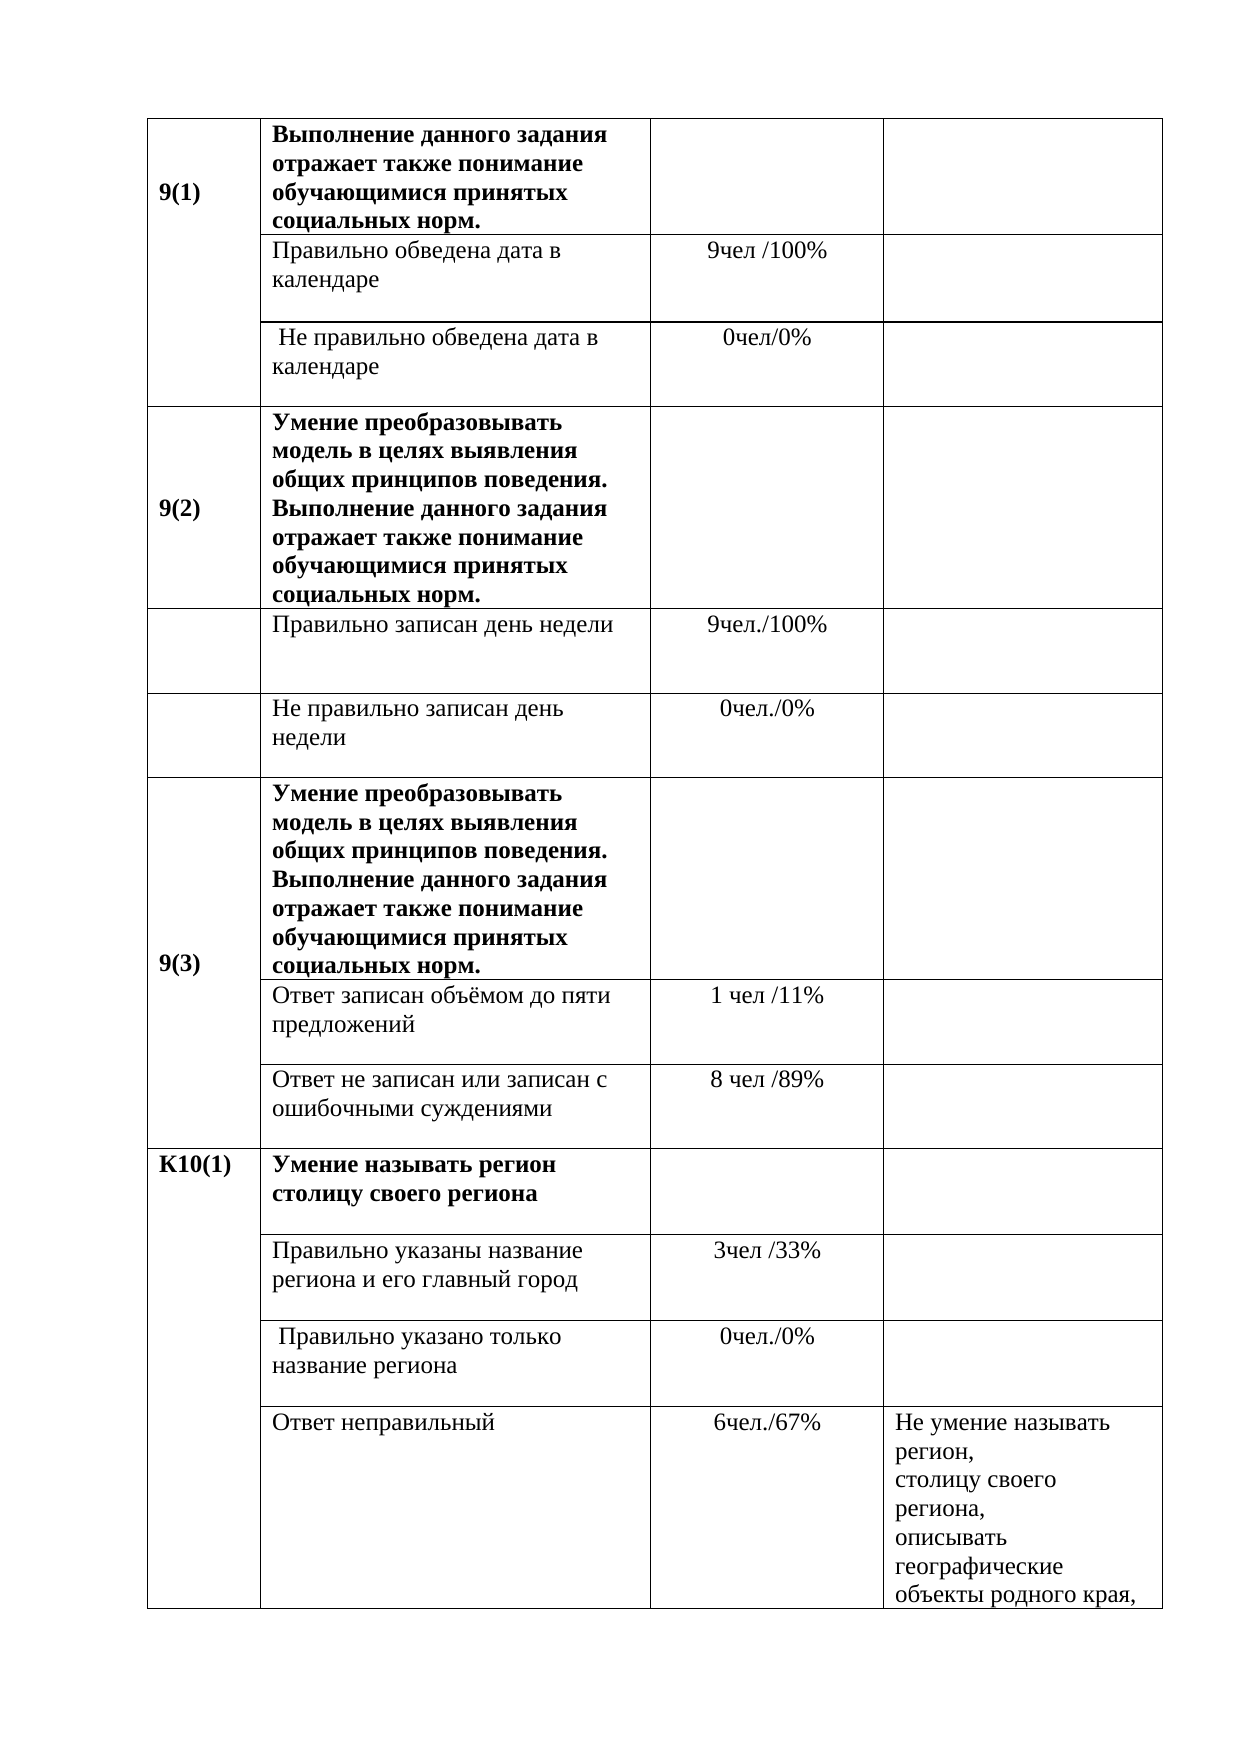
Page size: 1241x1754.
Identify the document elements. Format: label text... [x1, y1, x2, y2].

table_cell 0чел/0% [651, 323, 883, 406]
table_cell К10(1) [148, 1149, 260, 1608]
table_cell 9(1) [148, 119, 260, 406]
table_cell Правильно обведена дата в календаре [261, 235, 650, 321]
table_cell Ответ не записан или записан с ошибочными суждениями [261, 1065, 650, 1148]
table_cell 9(3) [148, 778, 260, 1148]
table_cell 3чел /33% [651, 1235, 883, 1320]
table_cell Ответ неправильный [261, 1407, 650, 1608]
table_cell [884, 407, 1162, 608]
table_cell [884, 1321, 1162, 1406]
table_cell Правильно указано только название региона [261, 1321, 650, 1406]
table_cell [884, 119, 1162, 234]
table_cell [651, 119, 883, 234]
table_cell [651, 778, 883, 979]
table_cell [884, 778, 1162, 979]
table_cell [651, 1149, 883, 1234]
table_cell 9чел /100% [651, 235, 883, 321]
table_cell 0чел./0% [651, 1321, 883, 1406]
table_cell 1 чел /11% [651, 980, 883, 1063]
table_cell [884, 980, 1162, 1063]
table_cell 6чел./67% [651, 1407, 883, 1608]
table_cell 9чел./100% [651, 609, 883, 692]
table_cell [148, 609, 260, 692]
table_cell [261, 119, 650, 234]
table_cell Не правильно обведена дата в календаре [261, 323, 650, 406]
table_cell [884, 609, 1162, 692]
table_cell [884, 235, 1162, 321]
table_cell Ответ записан объёмом до пяти предложений [261, 980, 650, 1063]
table_cell Правильно указаны название региона и его главный город [261, 1235, 650, 1320]
table_cell [884, 1065, 1162, 1148]
table_cell [651, 407, 883, 608]
table_cell 8 чел /89% [651, 1065, 883, 1148]
table_cell 9(2) [148, 407, 260, 608]
table_cell [884, 694, 1162, 777]
table_cell Правильно записан день недели [261, 609, 650, 692]
table_cell Умение называть регион столицу своего региона [261, 1149, 650, 1234]
table_cell [884, 1149, 1162, 1234]
table_cell [884, 323, 1162, 406]
table_cell [148, 694, 260, 777]
table_cell 0чел./0% [651, 694, 883, 777]
table_cell Не правильно записан день недели [261, 694, 650, 777]
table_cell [884, 1407, 1162, 1608]
table_cell [884, 1235, 1162, 1320]
